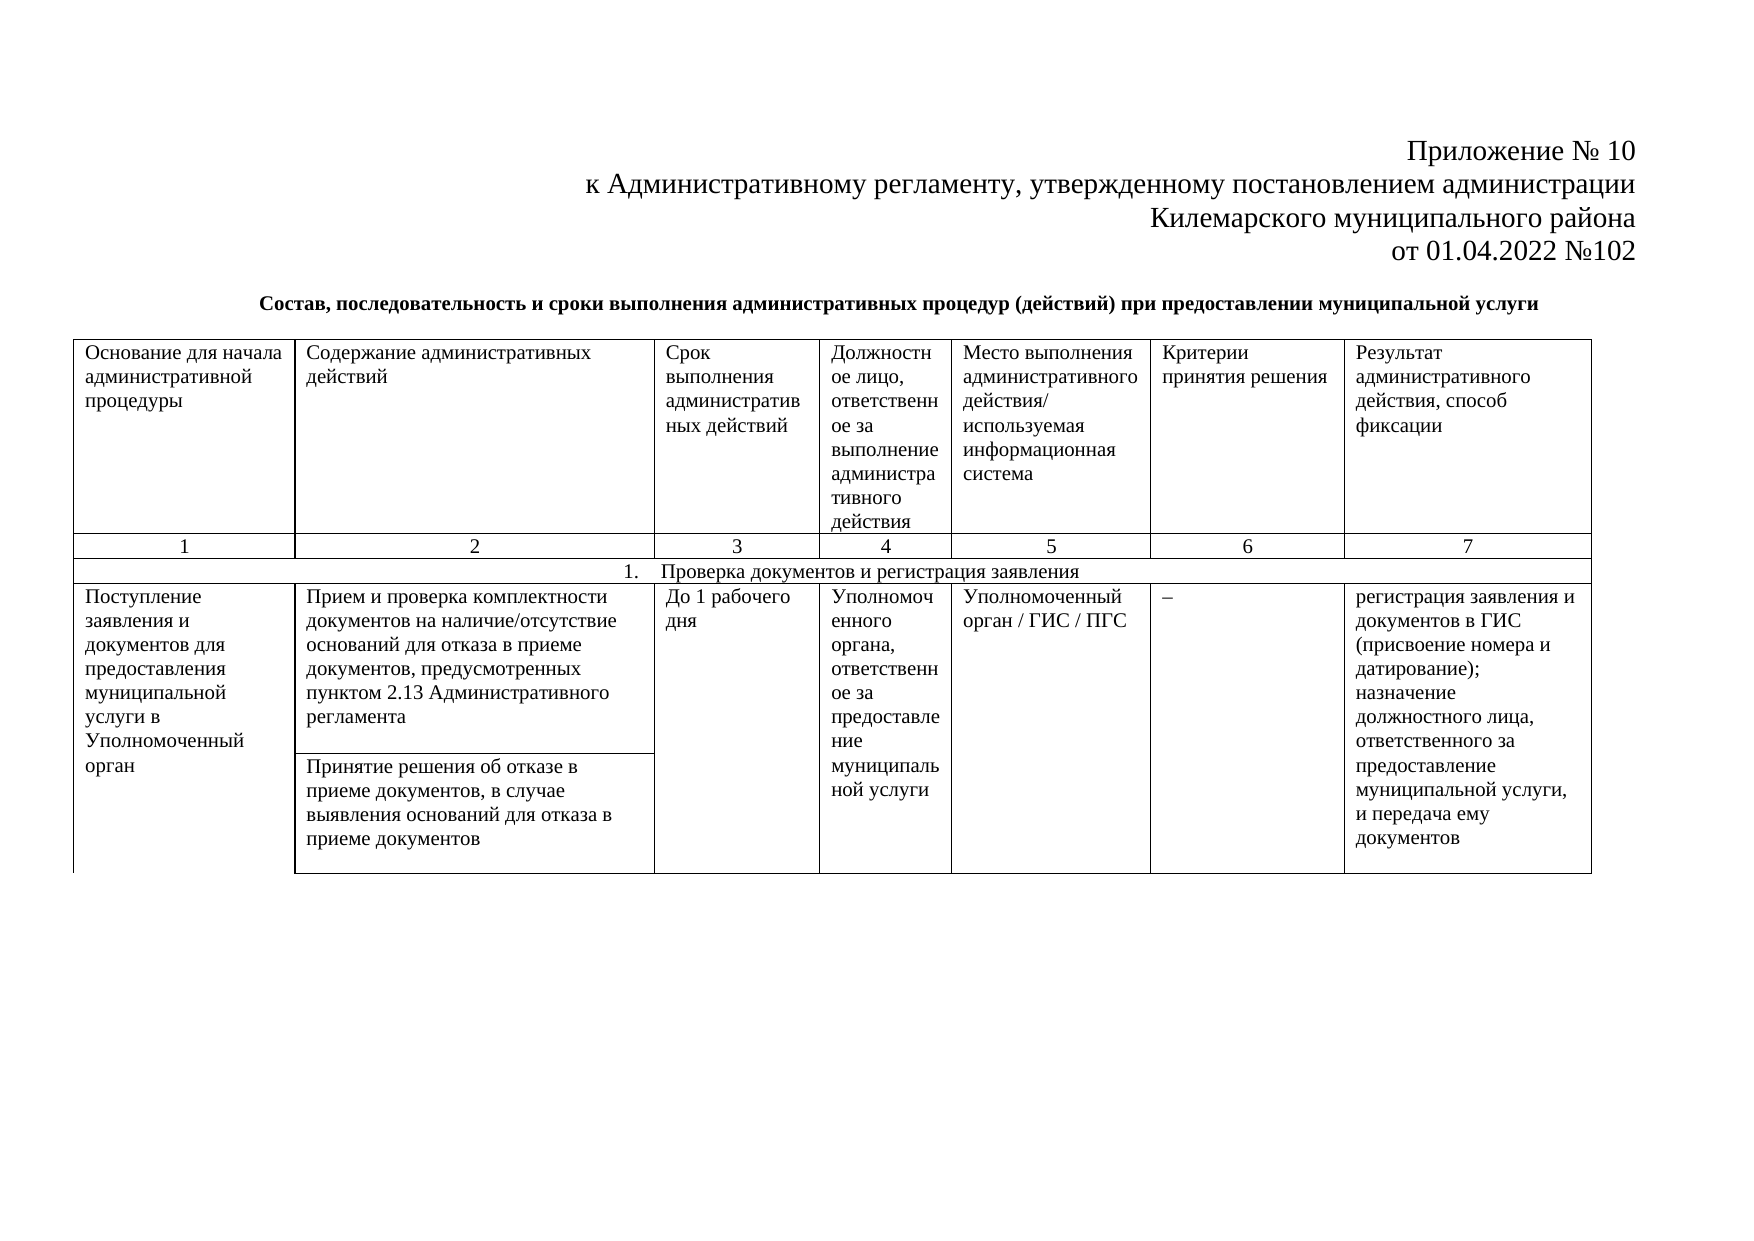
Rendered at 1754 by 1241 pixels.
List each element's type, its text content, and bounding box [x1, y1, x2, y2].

table_header Должностное лицо, ответственное за выполнение административного действия [820, 340, 951, 533]
table_cell Прием и проверка комплектности документов на наличие/отсутствие оснований для отказа в приеме документов, предусмотренных пунктом 2.13 Административного регламента [296, 584, 654, 752]
text Килемарского муниципального района [118, 200, 1636, 233]
table_header Основание для начала административной процедуры [74, 340, 294, 533]
table_header Место выполнения административного действия/ используемая информационная система [952, 340, 1150, 533]
table_cell Принятие решения об отказе в приеме документов, в случае выявления оснований для отказа в приеме документов [296, 754, 654, 873]
table_header Критерии принятия решения [1151, 340, 1344, 533]
table_cell – [1151, 584, 1344, 873]
table_cell 7 [1345, 534, 1591, 558]
text от 01.04.2022 №102 [118, 233, 1636, 267]
table_cell Уполномоченный орган / ГИС / ПГС [952, 584, 1150, 873]
text Приложение № 10 [118, 133, 1636, 166]
table_cell Проверка документов и регистрация заявления [74, 559, 1591, 583]
table_header Срок выполнения административных действий [655, 340, 819, 533]
table_header Результат административного действия, способ фиксации [1345, 340, 1591, 533]
table_cell 5 [952, 534, 1150, 558]
table_cell 3 [655, 534, 819, 558]
text Состав, последовательность и сроки выполнения административных процедур (действий) при предоставлении муниципальной услуги [118, 291, 1636, 315]
table_cell Поступление заявления и документов для предоставления муниципальной услуги в Уполномоченный орган [74, 584, 294, 873]
table_cell 2 [296, 534, 654, 558]
text к Административному регламенту, утвержденному постановлением администрации [118, 166, 1636, 200]
table_cell 4 [820, 534, 951, 558]
table_cell До 1 рабочего дня [655, 584, 819, 873]
table_cell 1 [74, 534, 294, 558]
table_cell регистрация заявления и документов в ГИС (присвоение номера и датирование); назначение должностного лица, ответственного за предоставление муниципальной услуги, и передача ему документов [1345, 584, 1591, 873]
table_cell Уполномоченного органа, ответственное за предоставление муниципальной услуги [820, 584, 951, 873]
table_header Содержание административных действий [296, 340, 654, 533]
table_cell 6 [1151, 534, 1344, 558]
